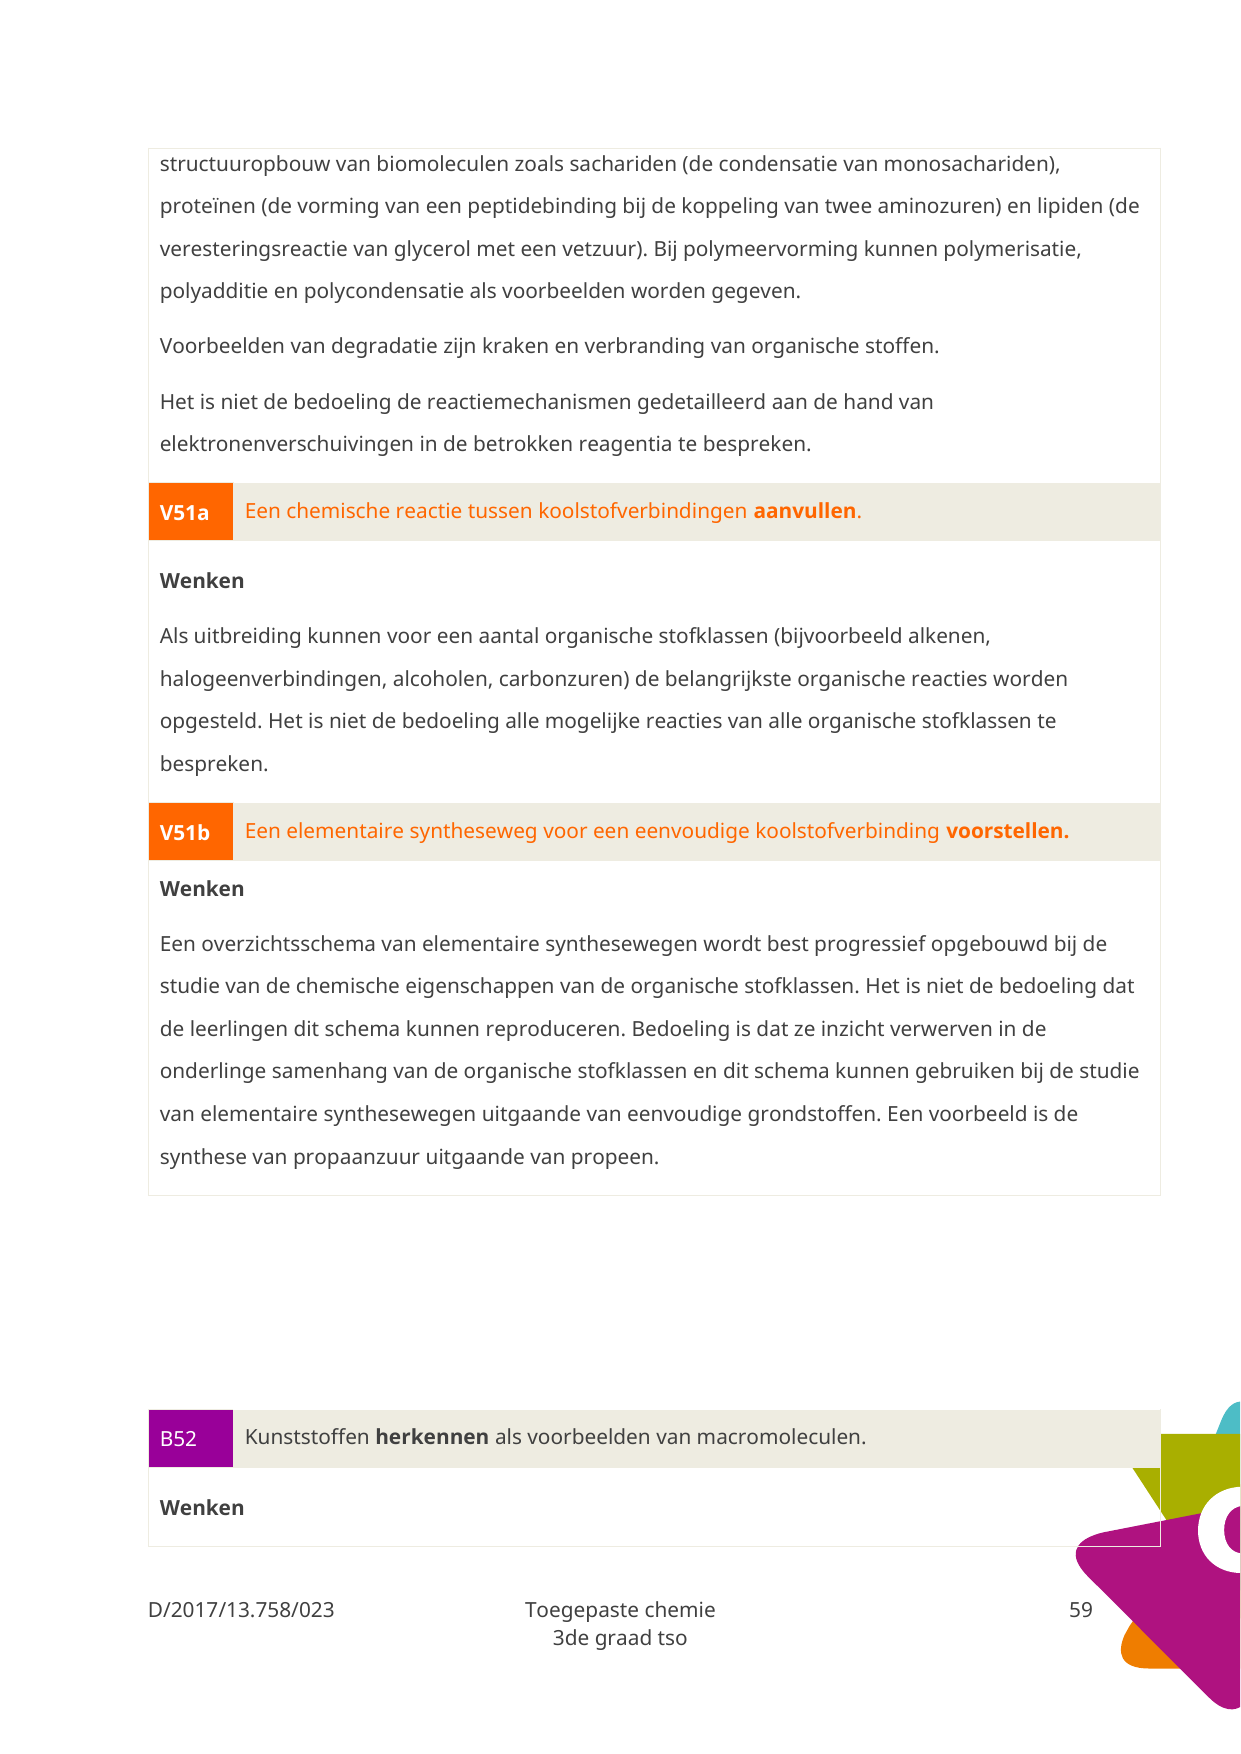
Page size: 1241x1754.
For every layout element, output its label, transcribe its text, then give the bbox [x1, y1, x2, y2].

table_cell Wenken Een overzichtsschema van elementaire synthesewegen wordt best progressief opgebouwd bij de studie van de chemische eigenschappen van de organische stofklassen. Het is niet de bedoeling dat de leerlingen dit schema kunnen reproduceren. Bedoeling is dat ze inzicht verwerven in de onderlinge samenhang van de organische stofklassen en dit schema kunnen gebruiken bij de studie van elementaire synthesewegen uitgaande van eenvoudige grondstoffen. Een voorbeeld is de synthese van propaanzuur uitgaande van propeen. [149, 861, 1160, 1195]
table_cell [149, 1468, 1160, 1546]
table_cell V51a [149, 483, 233, 540]
table_header Kunststoffen herkennen als voorbeelden van macromoleculen. [234, 1410, 1160, 1467]
table_cell V51b [149, 803, 233, 860]
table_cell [149, 149, 1160, 482]
table_cell Een chemische reactie tussen koolstofverbindingen aanvullen. [234, 483, 1160, 540]
table_header B52 [149, 1410, 233, 1467]
table_cell Wenken Als uitbreiding kunnen voor een aantal organische stofklassen (bijvoorbeeld alkenen, halogeenverbindingen, alcoholen, carbonzuren) de belangrijkste organische reacties worden opgesteld. Het is niet de bedoeling alle mogelijke reacties van alle organische stofklassen te bespreken. [149, 541, 1160, 802]
table_cell Een elementaire syntheseweg voor een eenvoudige koolstofverbinding voorstellen. [234, 803, 1160, 860]
